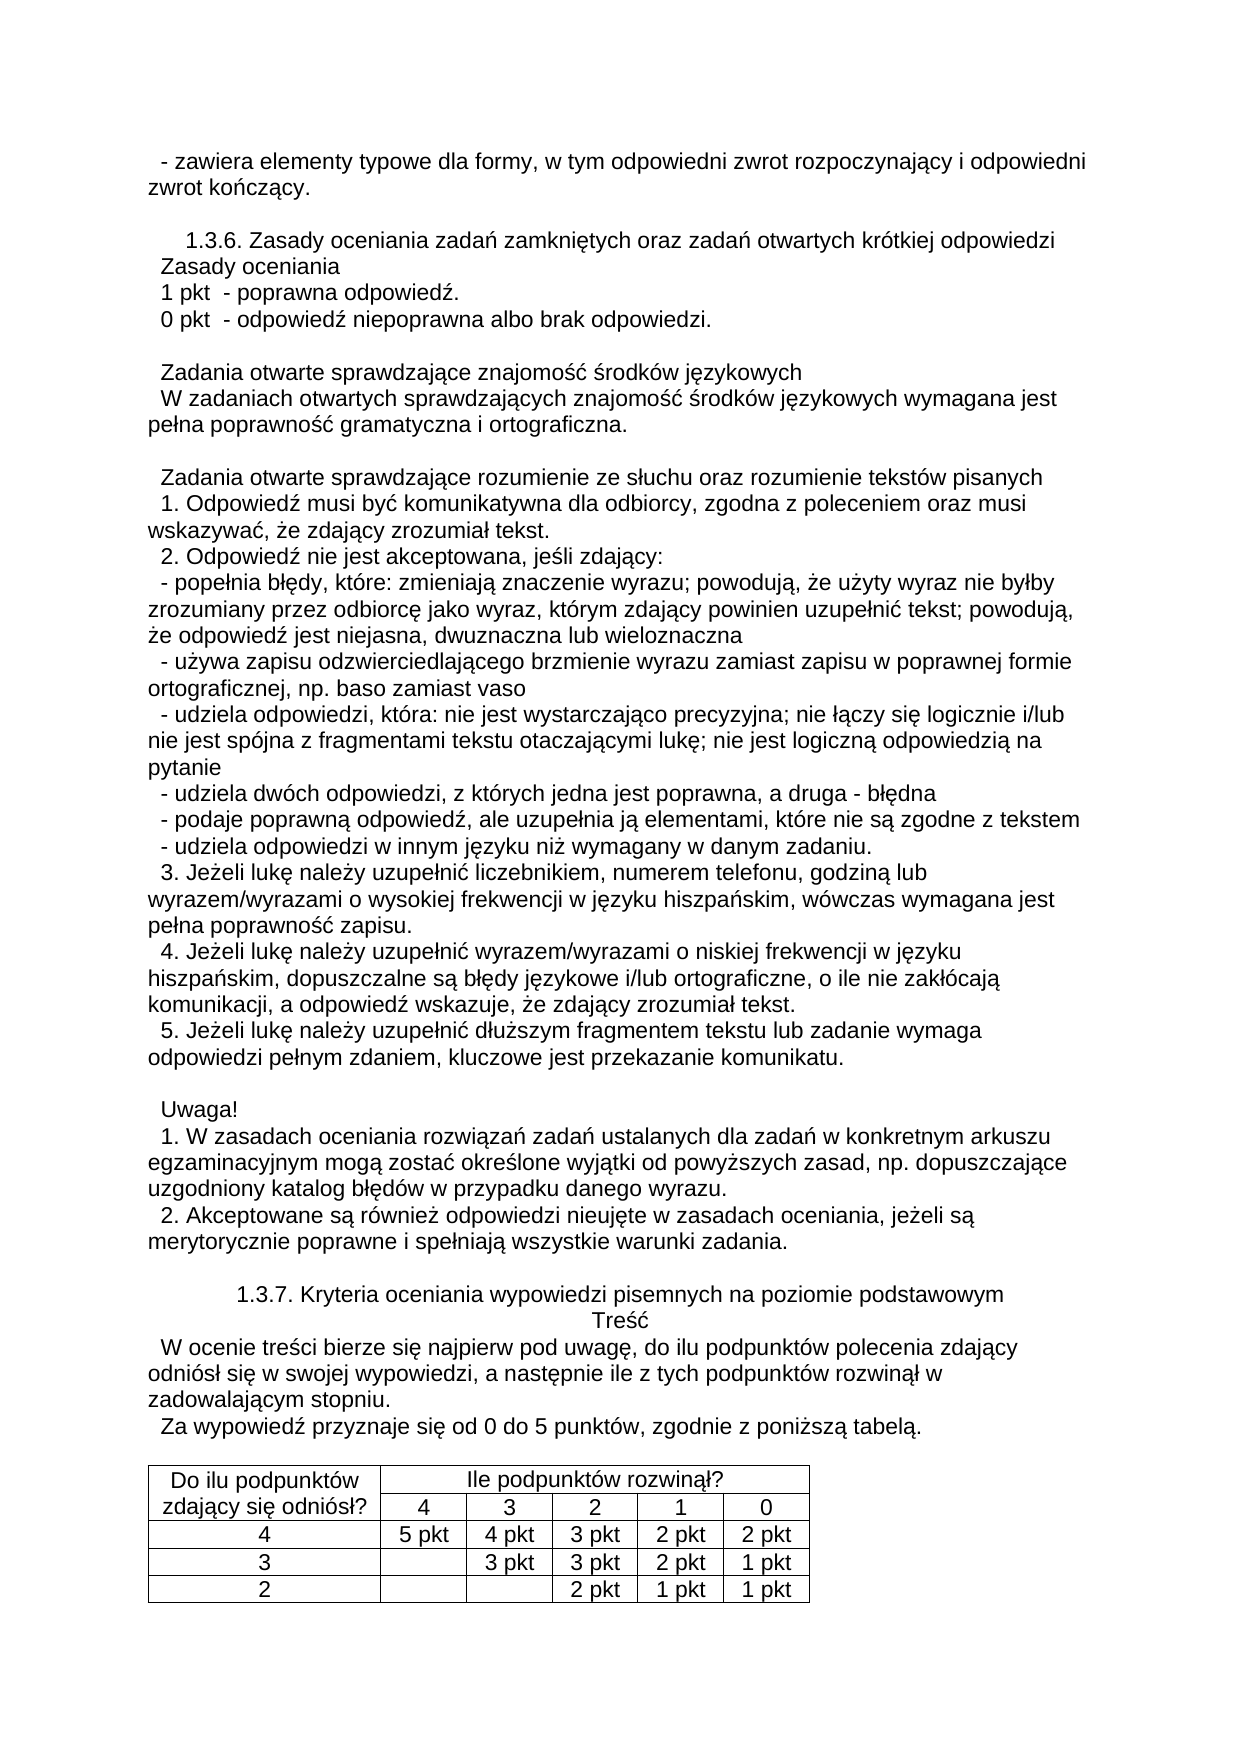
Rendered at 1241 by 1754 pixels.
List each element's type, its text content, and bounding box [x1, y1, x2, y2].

text Zadania otwarte sprawdzające znajomość środków językowych [148, 358, 1093, 385]
text Uwaga! [148, 1096, 1093, 1123]
text 1. Odpowiedź musi być komunikatywna dla odbiorcy, zgodna z poleceniem oraz musi wskazywać, że zdający zrozumiał tekst. [148, 490, 1093, 543]
table_cell 1 pkt [724, 1576, 809, 1602]
table_cell [381, 1549, 466, 1575]
table_cell 2 pkt [553, 1576, 637, 1602]
table_cell 1 [638, 1494, 723, 1520]
table_cell 3 pkt [553, 1549, 637, 1575]
table_cell 3 [149, 1549, 380, 1575]
table_cell 3 pkt [553, 1521, 637, 1547]
text W zadaniach otwartych sprawdzających znajomość środków językowych wymagana jest pełna poprawność gramatyczna i ortograficzna. [148, 385, 1093, 437]
table_cell 2 [553, 1494, 637, 1520]
table_cell 4 pkt [467, 1521, 552, 1547]
text 4. Jeżeli lukę należy uzupełnić wyrazem/wyrazami o niskiej frekwencji w języku hiszpańskim, dopuszczalne są błędy językowe i/lub ortograficzne, o ile nie zakłócają komunikacji, a odpowiedź wskazuje, że zdający zrozumiał tekst. [148, 938, 1093, 1017]
table_cell 2 [149, 1576, 380, 1602]
text 0 pkt - odpowiedź niepoprawna albo brak odpowiedzi. [148, 306, 1093, 332]
table_cell 1 pkt [724, 1549, 809, 1575]
text Za wypowiedź przyznaje się od 0 do 5 punktów, zgodnie z poniższą tabelą. [148, 1413, 1093, 1439]
table_cell 2 pkt [724, 1521, 809, 1547]
table_cell 1 pkt [638, 1576, 723, 1602]
table_cell [467, 1576, 552, 1602]
text 5. Jeżeli lukę należy uzupełnić dłuższym fragmentem tekstu lub zadanie wymaga odpowiedzi pełnym zdaniem, kluczowe jest przekazanie komunikatu. [148, 1017, 1093, 1070]
text 3. Jeżeli lukę należy uzupełnić liczebnikiem, numerem telefonu, godziną lub wyrazem/wyrazami o wysokiej frekwencji w języku hiszpańskim, wówczas wymagana jest pełna poprawność zapisu. [148, 859, 1093, 938]
table_cell 2 pkt [638, 1521, 723, 1547]
table_cell 3 [467, 1494, 552, 1520]
text 2. Odpowiedź nie jest akceptowana, jeśli zdający: [148, 543, 1093, 569]
text - udziela odpowiedzi w innym języku niż wymagany w danym zadaniu. [148, 833, 1093, 859]
text 1 pkt - poprawna odpowiedź. [148, 279, 1093, 306]
text 2. Akceptowane są również odpowiedzi nieujęte w zasadach oceniania, jeżeli są merytorycznie poprawne i spełniają wszystkie warunki zadania. [148, 1202, 1093, 1254]
text - podaje poprawną odpowiedź, ale uzupełnia ją elementami, które nie są zgodne z tekstem [148, 806, 1093, 833]
text 1.3.6. Zasady oceniania zadań zamkniętych oraz zadań otwartych krótkiej odpowiedzi [148, 227, 1093, 253]
text 1.3.7. Kryteria oceniania wypowiedzi pisemnych na poziomie podstawowym [148, 1281, 1093, 1307]
table_header Ile podpunktów rozwinął? [381, 1466, 809, 1493]
table_cell 4 [149, 1521, 380, 1547]
text - udziela dwóch odpowiedzi, z których jedna jest poprawna, a druga - błędna [148, 780, 1093, 806]
table_cell 3 pkt [467, 1549, 552, 1575]
text 1. W zasadach oceniania rozwiązań zadań ustalanych dla zadań w konkretnym arkuszu egzaminacyjnym mogą zostać określone wyjątki od powyższych zasad, np. dopuszczające uzgodniony katalog błędów w przypadku danego wyrazu. [148, 1123, 1093, 1202]
text - popełnia błędy, które: zmieniają znaczenie wyrazu; powodują, że użyty wyraz nie byłby zrozumiany przez odbiorcę jako wyraz, którym zdający powinien uzupełnić tekst; powodują, że odpowiedź jest niejasna, dwuznaczna lub wieloznaczna [148, 569, 1093, 648]
text - zawiera elementy typowe dla formy, w tym odpowiedni zwrot rozpoczynający i odpowiedni zwrot kończący. [148, 148, 1093, 200]
text Zadania otwarte sprawdzające rozumienie ze słuchu oraz rozumienie tekstów pisanych [148, 464, 1093, 490]
table_header Do ilu podpunktów zdający się odniósł? [149, 1466, 380, 1520]
text - używa zapisu odzwierciedlającego brzmienie wyrazu zamiast zapisu w poprawnej formie ortograficznej, np. baso zamiast vaso [148, 648, 1093, 701]
table_cell 4 [381, 1494, 466, 1520]
table_cell 2 pkt [638, 1549, 723, 1575]
table_cell 5 pkt [381, 1521, 466, 1547]
text Treść [148, 1307, 1093, 1333]
text Zasady oceniania [148, 253, 1093, 279]
table_cell [381, 1576, 466, 1602]
text - udziela odpowiedzi, która: nie jest wystarczająco precyzyjna; nie łączy się logicznie i/lub nie jest spójna z fragmentami tekstu otaczającymi lukę; nie jest logiczną odpowiedzią na pytanie [148, 701, 1093, 780]
table_cell 0 [724, 1494, 809, 1520]
text W ocenie treści bierze się najpierw pod uwagę, do ilu podpunktów polecenia zdający odniósł się w swojej wypowiedzi, a następnie ile z tych podpunktów rozwinął w zadowalającym stopniu. [148, 1333, 1093, 1413]
